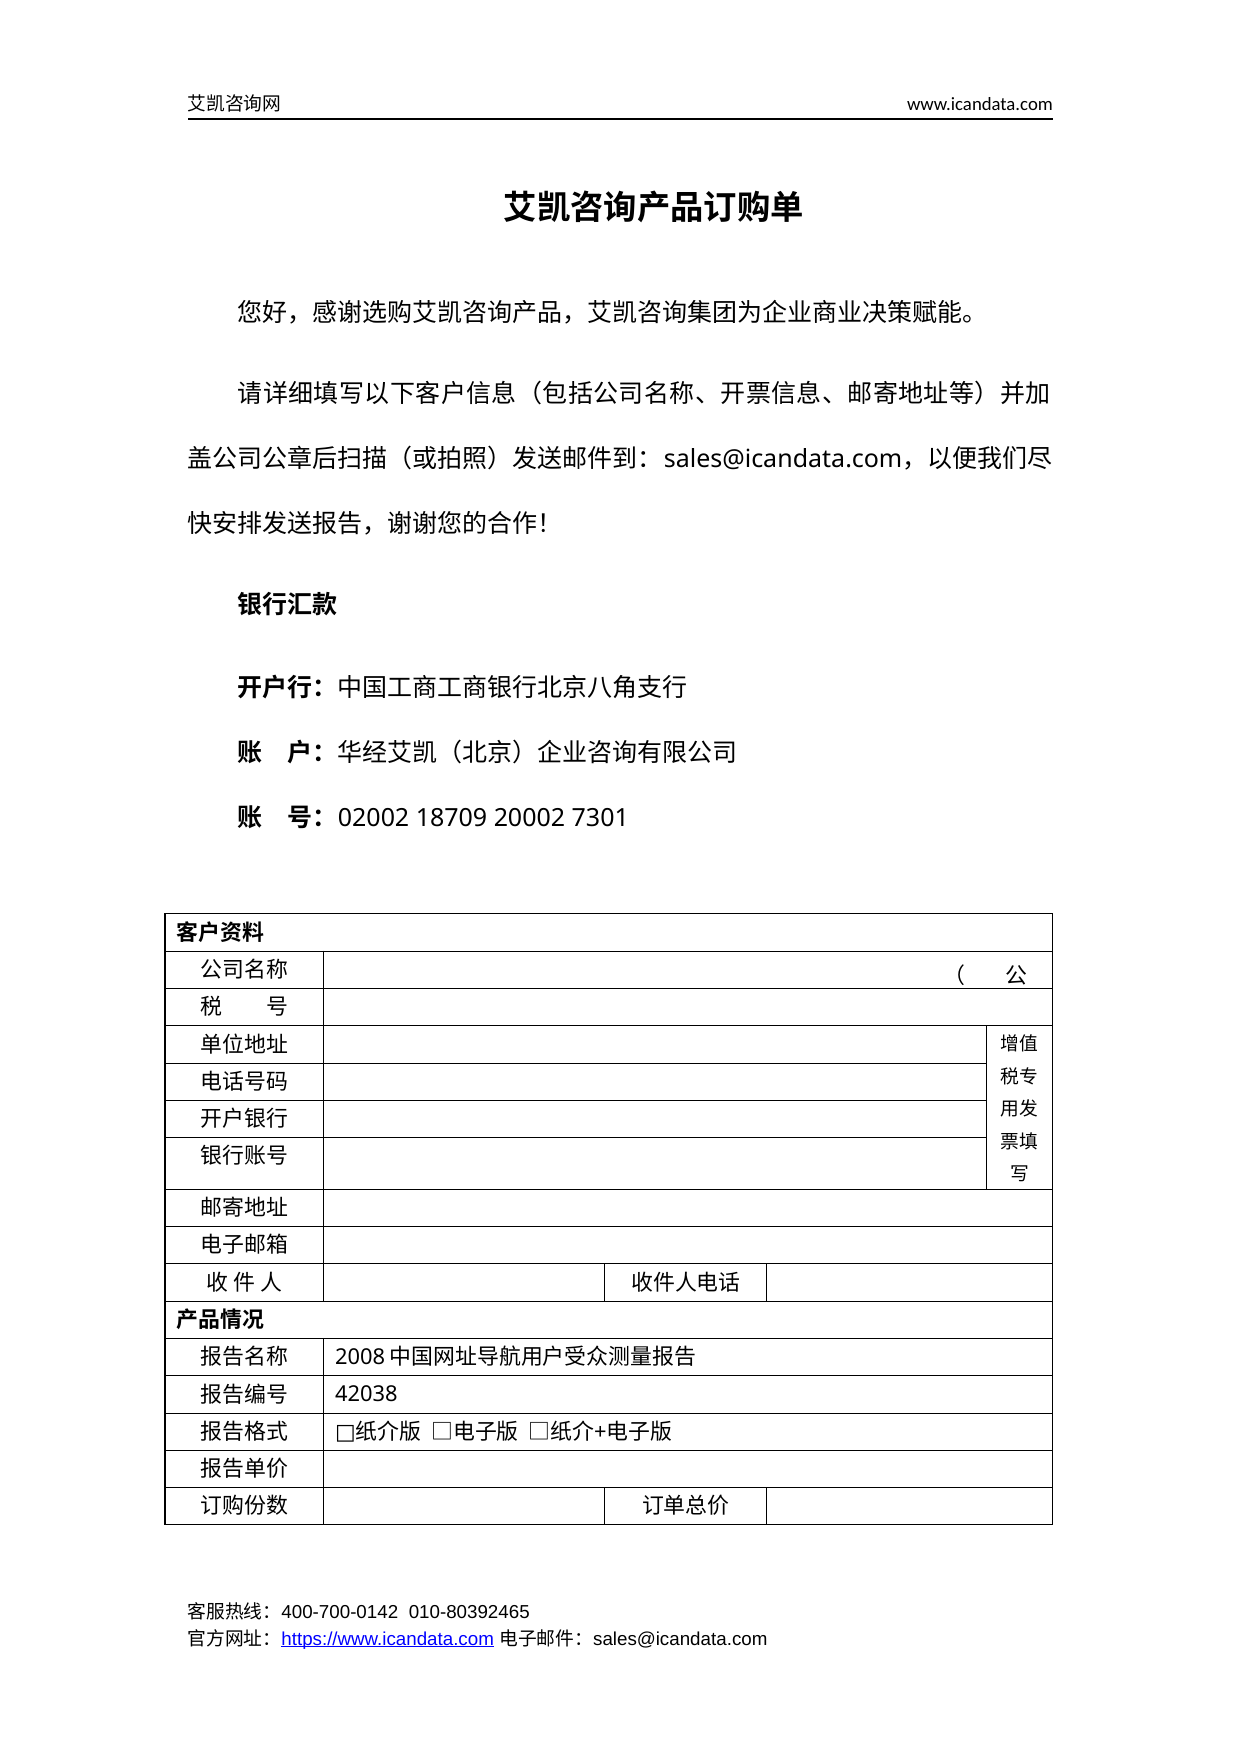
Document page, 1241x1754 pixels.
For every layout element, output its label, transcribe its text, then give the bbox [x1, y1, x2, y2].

table_cell [324, 1488, 604, 1524]
text 您好，感谢选购艾凯咨询产品，艾凯咨询集团为企业商业决策赋能。 [187, 278, 1053, 343]
table_cell 收 件 人 [166, 1264, 323, 1301]
table_cell 42038 [324, 1376, 1052, 1412]
table_cell 报告格式 [166, 1414, 323, 1450]
table_cell 订单总价 [605, 1488, 766, 1524]
text 开户行：中国工商工商银行北京八角支行 [187, 653, 1053, 718]
table_cell [324, 952, 1052, 988]
table_cell [324, 1227, 1052, 1263]
table_cell 公司名称 [166, 952, 323, 988]
table_cell 产品情况 [166, 1302, 1052, 1338]
table_cell 增值税专用发票填写 [987, 1026, 1052, 1189]
table_cell [324, 1264, 604, 1301]
table_cell 2008中国网址导航用户受众测量报告 [324, 1339, 1052, 1375]
table_cell 开户银行 [166, 1101, 323, 1137]
text 艾凯咨询产品订购单 [187, 172, 1053, 237]
table_cell 电子邮箱 [166, 1227, 323, 1263]
text 账 户：华经艾凯（北京）企业咨询有限公司 [187, 718, 1053, 783]
text 请详细填写以下客户信息（包括公司名称、开票信息、邮寄地址等）并加盖公司公章后扫描（或拍照）发送邮件到：sales@icandata.com，以便我们尽快安排发送报告，谢谢您的合作！ [187, 359, 1053, 554]
table_cell 邮寄地址 [166, 1190, 323, 1226]
table_cell 订购份数 [166, 1488, 323, 1524]
table_cell 报告名称 [166, 1339, 323, 1375]
table_cell 收件人电话 [605, 1264, 766, 1301]
text 银行汇款 [187, 570, 1053, 635]
table_cell 电话号码 [166, 1064, 323, 1100]
table_cell [324, 1451, 1052, 1487]
table_cell [767, 1264, 1052, 1301]
table_cell □纸介版 □电子版 □纸介+电子版 [324, 1414, 1052, 1450]
table_header 客户资料 [166, 914, 1052, 951]
table_cell [324, 1101, 986, 1137]
table_cell 报告编号 [166, 1376, 323, 1412]
table_cell 银行账号 [166, 1138, 323, 1189]
table_cell 税 号 [166, 989, 323, 1025]
table_cell [324, 1026, 986, 1062]
table_cell [767, 1488, 1052, 1524]
table_cell [324, 989, 1052, 1025]
text 账 号：02002 18709 20002 7301 [187, 783, 1053, 848]
table_cell [324, 1138, 986, 1189]
table_cell [324, 1064, 986, 1100]
table_cell [324, 1190, 1052, 1226]
table_cell 报告单价 [166, 1451, 323, 1487]
table_cell 单位地址 [166, 1026, 323, 1062]
